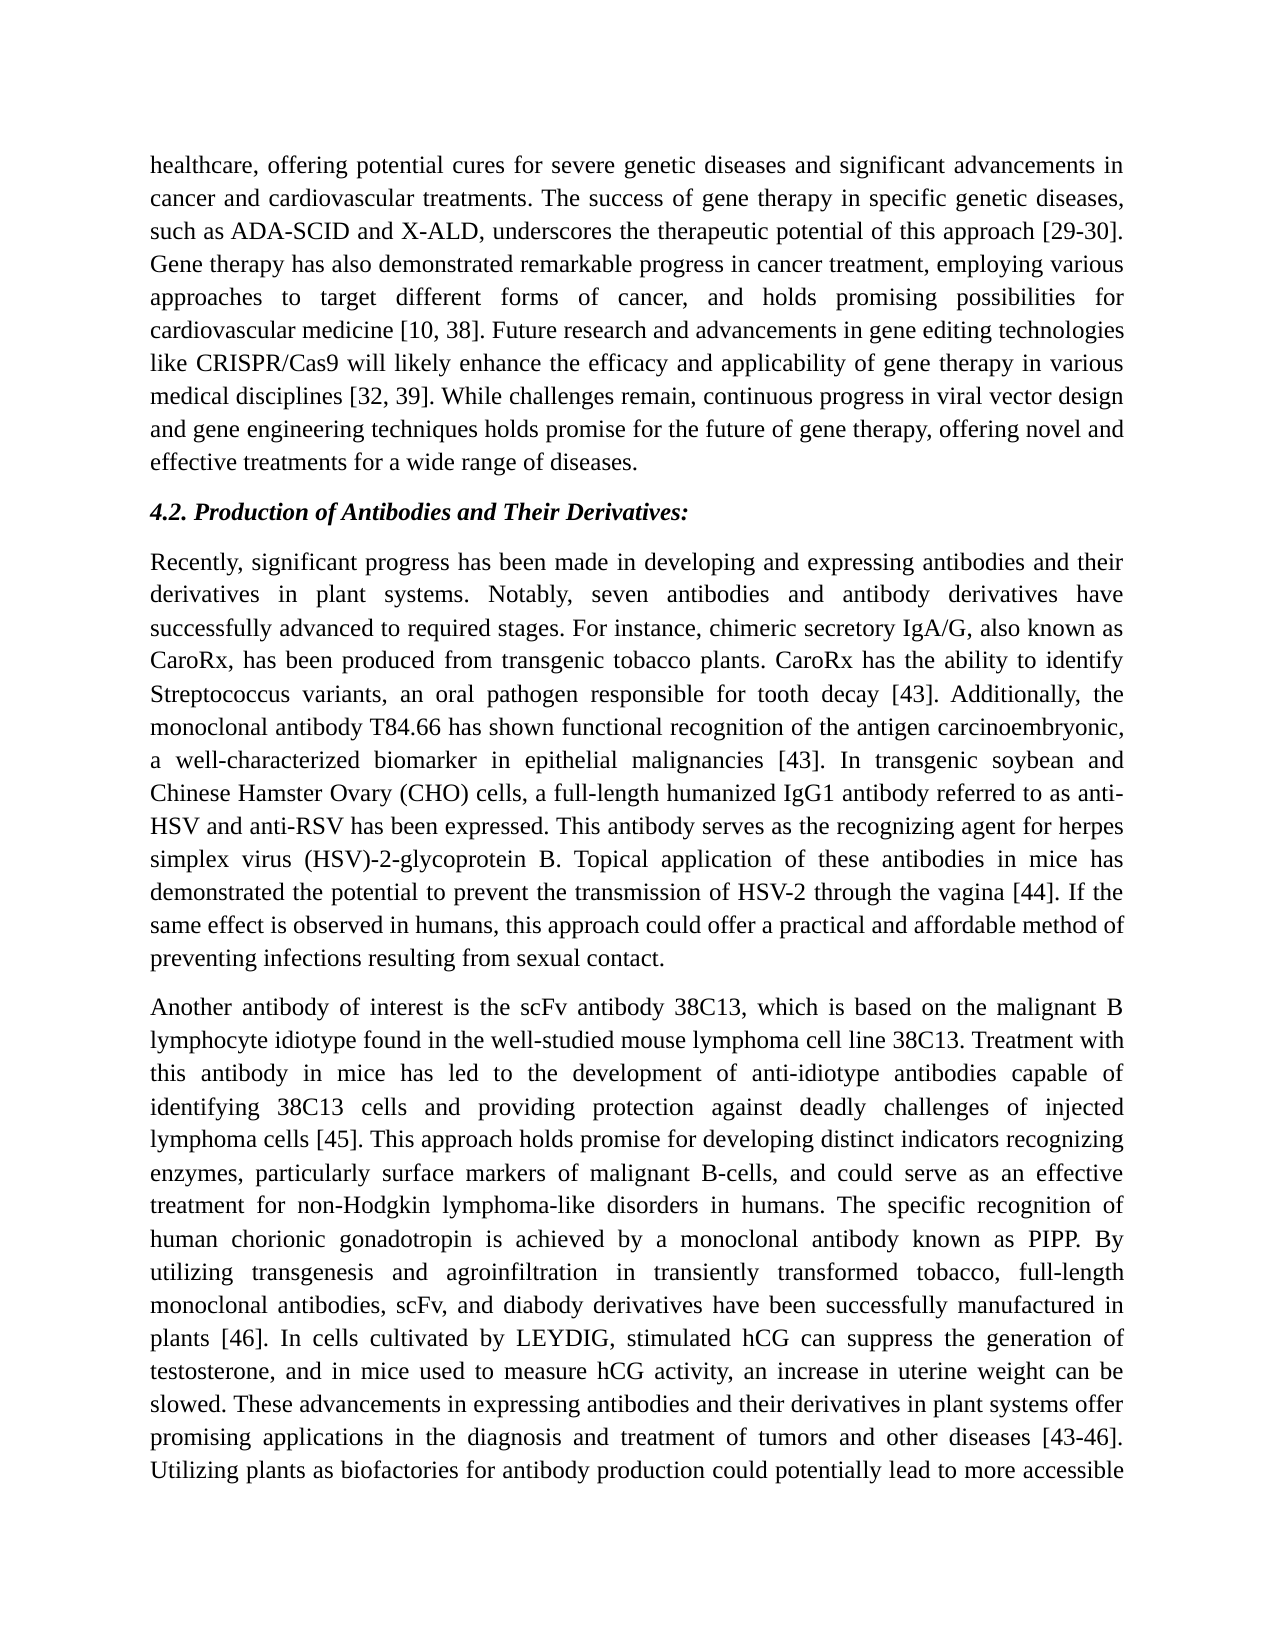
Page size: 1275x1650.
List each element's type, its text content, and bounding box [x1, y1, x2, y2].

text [150, 150, 1125, 476]
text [150, 992, 1125, 1483]
text Recently, significant progress has been made in developing and expressing antibodies and their derivatives in plant systems. Notably, seven antibodies and antibody derivatives have successfully advanced to required stages. For instance, chimeric secretory IgA/G, also known as CaroRx, has been produced from transgenic tobacco plants. CaroRx has the ability to identify Streptococcus variants, an oral pathogen responsible for tooth decay [43]. Additionally, the monoclonal antibody T84.66 has shown functional recognition of the antigen carcinoembryonic, a well-characterized biomarker in epithelial malignancies [43]. In transgenic soybean and Chinese Hamster Ovary (CHO) cells, a full-length humanized IgG1 antibody referred to as anti-HSV and anti-RSV has been expressed. This antibody serves as the recognizing agent for herpes simplex virus (HSV)-2-glycoprotein B. Topical application of these antibodies in mice has demonstrated the potential to prevent the transmission of HSV-2 through the vagina [44]. If the same effect is observed in humans, this approach could offer a practical and affordable method of preventing infections resulting from sexual contact. [150, 547, 1125, 972]
text 4.2. Production of Antibodies and Their Derivatives: [150, 497, 1125, 526]
